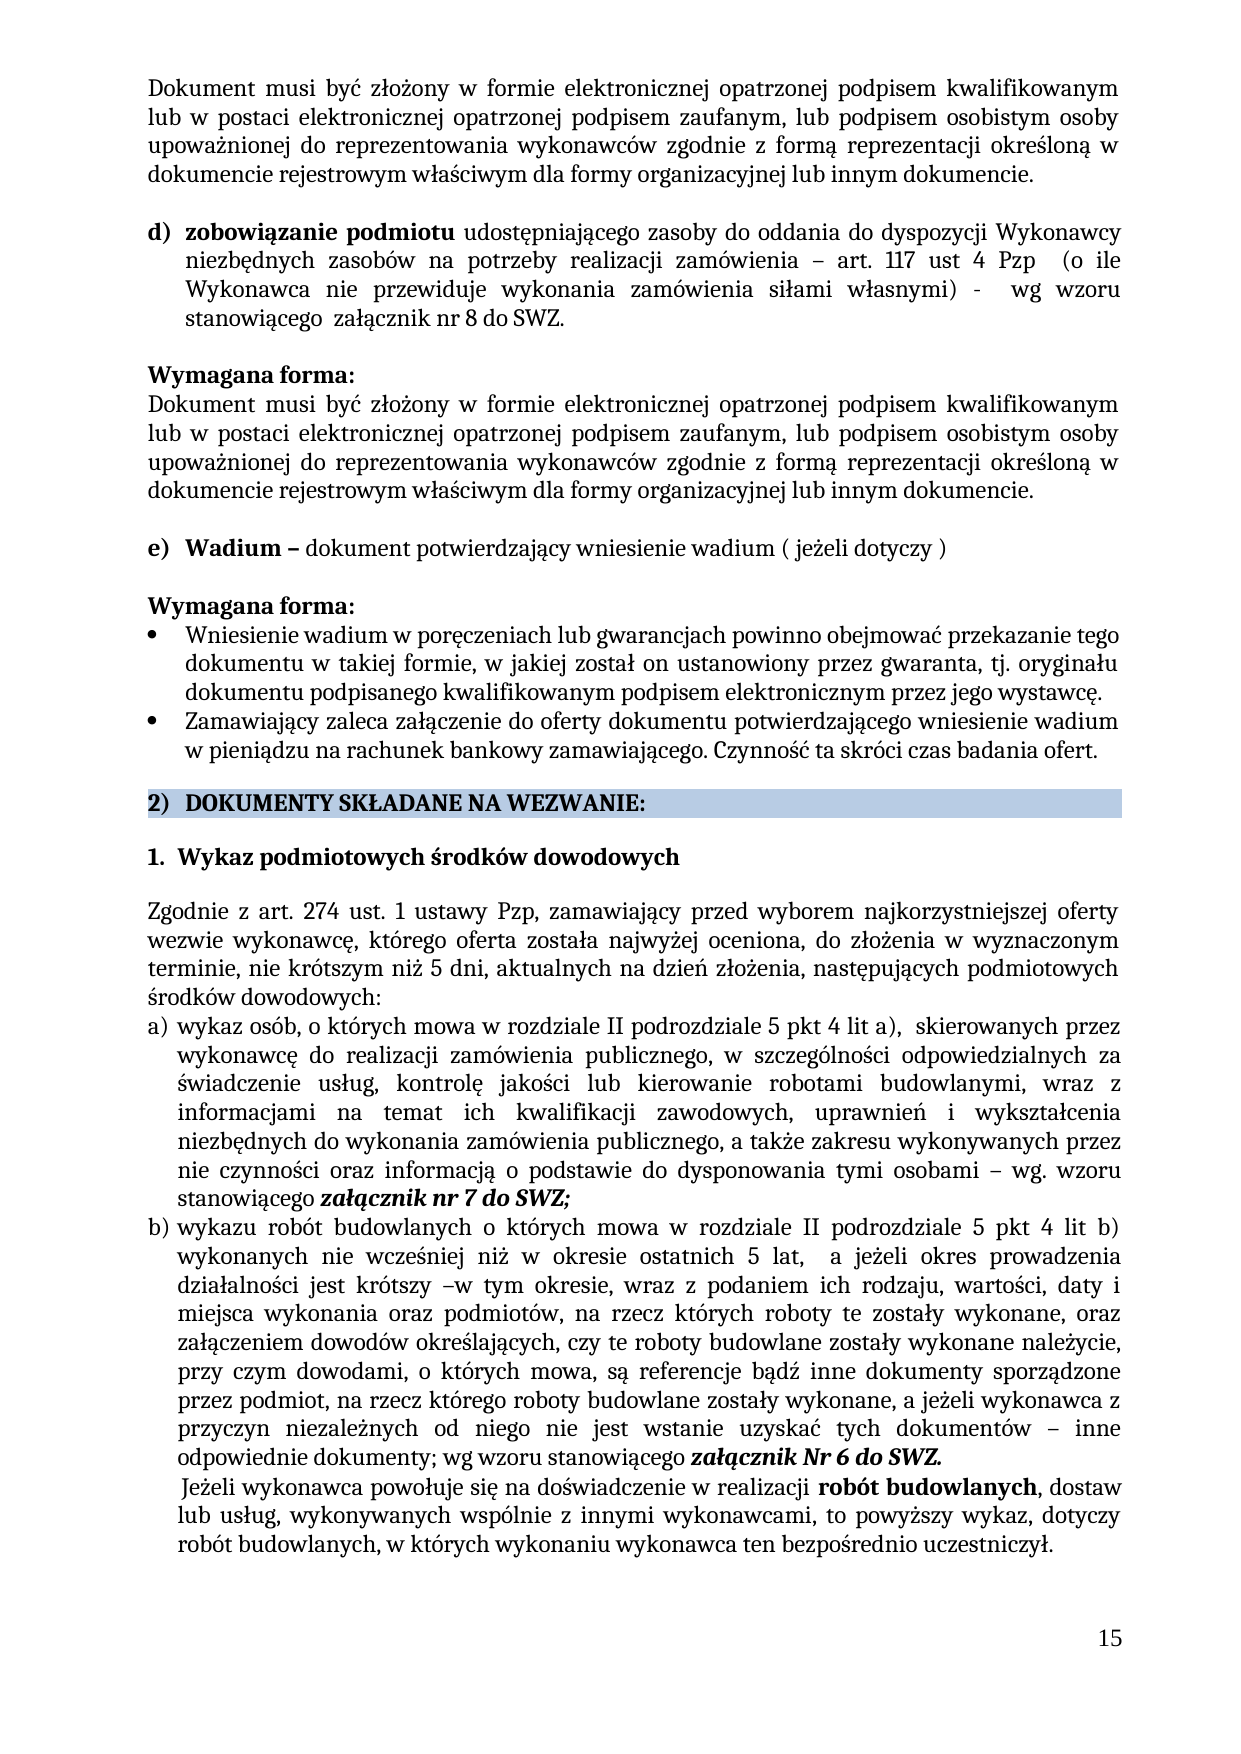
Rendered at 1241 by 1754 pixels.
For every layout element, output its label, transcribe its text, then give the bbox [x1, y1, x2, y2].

text Wymagana forma: [148, 361, 1120, 390]
list Wadium – dokument potwierdzający wniesienie wadium ( jeżeli dotyczy ) [148, 534, 1122, 563]
list wykazu robót budowlanych o których mowa w rozdziale II podrozdziale 5 pkt 4 lit b) wykonanych nie wcześniej niż w okresie ostatnich 5 lat, a jeżeli okres prowadzenia działalności jest krótszy –w tym okresie, wraz z podaniem ich rodzaju, wartości, daty i miejsca wykonania oraz podmiotów, na rzecz których roboty te zostały wykonane, oraz załączeniem dowodów określających, czy te roboty budowlane zostały wykonane należycie, przy czym dowodami, o których mowa, są referencje bądź inne dokumenty sporządzone przez podmiot, na rzecz którego roboty budowlane zostały wykonane, a jeżeli wykonawca z przyczyn niezależnych od niego nie jest wstanie uzyskać tych dokumentów – inne odpowiednie dokumenty; wg wzoru stanowiącego załącznik Nr 6 do SWZ. [148, 1213, 1122, 1472]
text Wymagana forma: [148, 592, 1120, 621]
list DOKUMENTY SKŁADANE NA WEZWANIE: [148, 789, 1122, 818]
list Wniesienie wadium w poręczeniach lub gwarancjach powinno obejmować przekazanie tego dokumentu w takiej formie, w jakiej został on ustanowiony przez gwaranta, tj. oryginału dokumentu podpisanego kwalifikowanym podpisem elektronicznym przez jego wystawcę. [148, 621, 1120, 707]
text Dokument musi być złożony w formie elektronicznej opatrzonej podpisem kwalifikowanym lub w postaci elektronicznej opatrzonej podpisem zaufanym, lub podpisem osobistym osoby upoważnionej do reprezentowania wykonawców zgodnie z formą reprezentacji określoną w dokumencie rejestrowym właściwym dla formy organizacyjnej lub innym dokumencie. [148, 74, 1120, 189]
text Zgodnie z art. 274 ust. 1 ustawy Pzp, zamawiający przed wyborem najkorzystniejszej oferty wezwie wykonawcę, którego oferta została najwyżej oceniona, do złożenia w wyznaczonym terminie, nie krótszym niż 5 dni, aktualnych na dzień złożenia, następujących podmiotowych środków dowodowych: [148, 897, 1120, 1012]
list Wykaz podmiotowych środków dowodowych [148, 843, 1122, 872]
text Dokument musi być złożony w formie elektronicznej opatrzonej podpisem kwalifikowanym lub w postaci elektronicznej opatrzonej podpisem zaufanym, lub podpisem osobistym osoby upoważnionej do reprezentowania wykonawców zgodnie z formą reprezentacji określoną w dokumencie rejestrowym właściwym dla formy organizacyjnej lub innym dokumencie. [148, 390, 1120, 505]
list zobowiązanie podmiotu udostępniającego zasoby do oddania do dyspozycji Wykonawcy niezbędnych zasobów na potrzeby realizacji zamówienia – art. 117 ust 4 Pzp (o ile Wykonawca nie przewiduje wykonania zamówienia siłami własnymi) - wg wzoru stanowiącego załącznik nr 8 do SWZ. [148, 218, 1122, 333]
list wykaz osób, o których mowa w rozdziale II podrozdziale 5 pkt 4 lit a), skierowanych przez wykonawcę do realizacji zamówienia publicznego, w szczególności odpowiedzialnych za świadczenie usług, kontrolę jakości lub kierowanie robotami budowlanymi, wraz z informacjami na temat ich kwalifikacji zawodowych, uprawnień i wykształcenia niezbędnych do wykonania zamówienia publicznego, a także zakresu wykonywanych przez nie czynności oraz informacją o podstawie do dysponowania tymi osobami – wg. wzoru stanowiącego załącznik nr 7 do SWZ; [148, 1012, 1122, 1213]
list Zamawiający zaleca załączenie do oferty dokumentu potwierdzającego wniesienie wadium w pieniądzu na rachunek bankowy zamawiającego. Czynność ta skróci czas badania ofert. [148, 707, 1120, 764]
list Jeżeli wykonawca powołuje się na doświadczenie w realizacji robót budowlanych, dostaw lub usług, wykonywanych wspólnie z innymi wykonawcami, to powyższy wykaz, dotyczy robót budowlanych, w których wykonaniu wykonawca ten bezpośrednio uczestniczył. [148, 1472, 1122, 1559]
